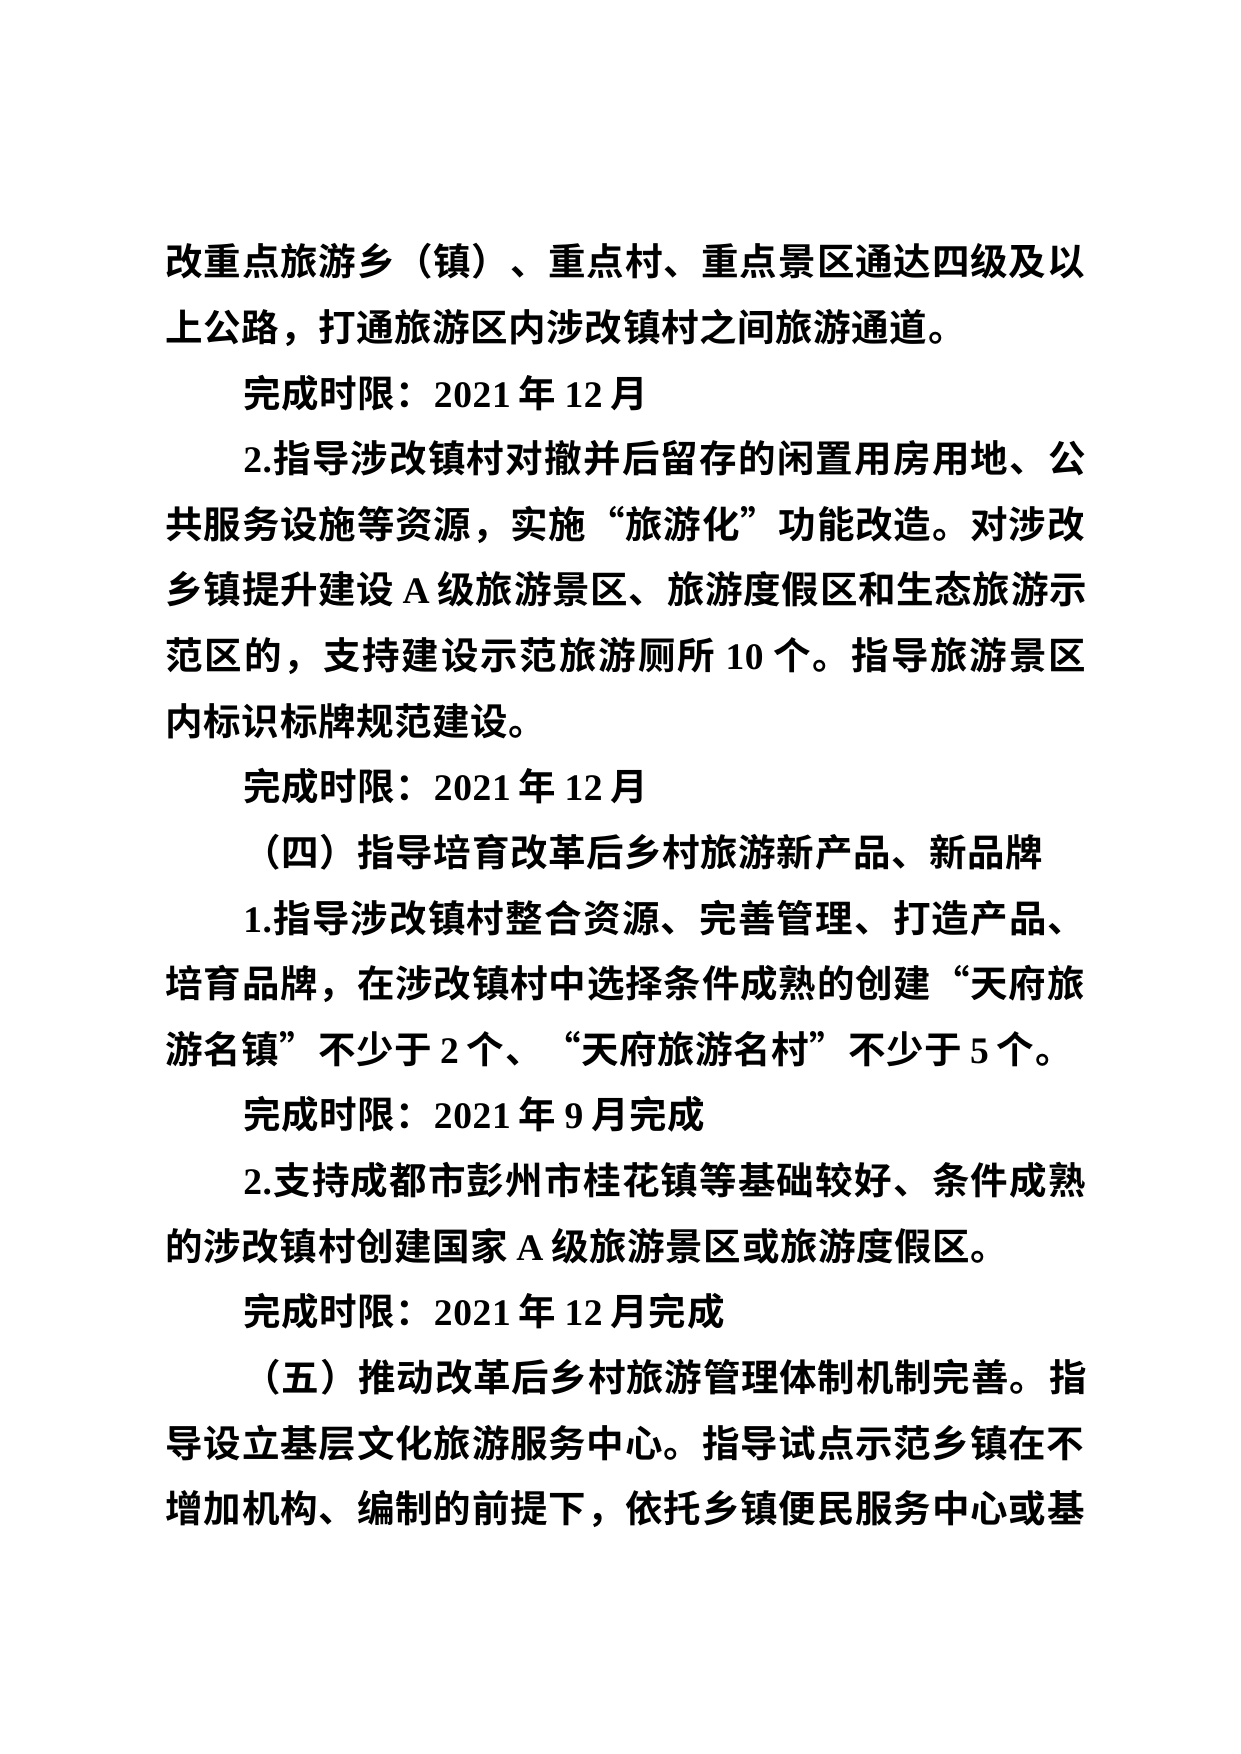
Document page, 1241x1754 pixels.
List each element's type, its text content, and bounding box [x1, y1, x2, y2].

text 2.支持成都市彭州市桂花镇等基础较好、条件成熟的涉改镇村创建国家A级旅游景区或旅游度假区。 [165, 1145, 1087, 1277]
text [165, 1342, 1087, 1539]
text 完成时限：2021年12月 [165, 358, 1087, 423]
text 1.指导涉改镇村整合资源、完善管理、打造产品、培育品牌，在涉改镇村中选择条件成熟的创建“天府旅游名镇”不少于2个、“天府旅游名村”不少于5个。 [165, 883, 1087, 1080]
text 完成时限：2021年9月完成 [165, 1080, 1087, 1145]
text 完成时限：2021年12月完成 [165, 1277, 1087, 1342]
text 2.指导涉改镇村对撤并后留存的闲置用房用地、公共服务设施等资源，实施“旅游化”功能改造。对涉改乡镇提升建设A级旅游景区、旅游度假区和生态旅游示范区的，支持建设示范旅游厕所10个。指导旅游景区内标识标牌规范建设。 [165, 423, 1087, 752]
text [165, 227, 1087, 358]
text 完成时限：2021年12月 [165, 752, 1087, 817]
text （四）指导培育改革后乡村旅游新产品、新品牌 [165, 817, 1087, 883]
